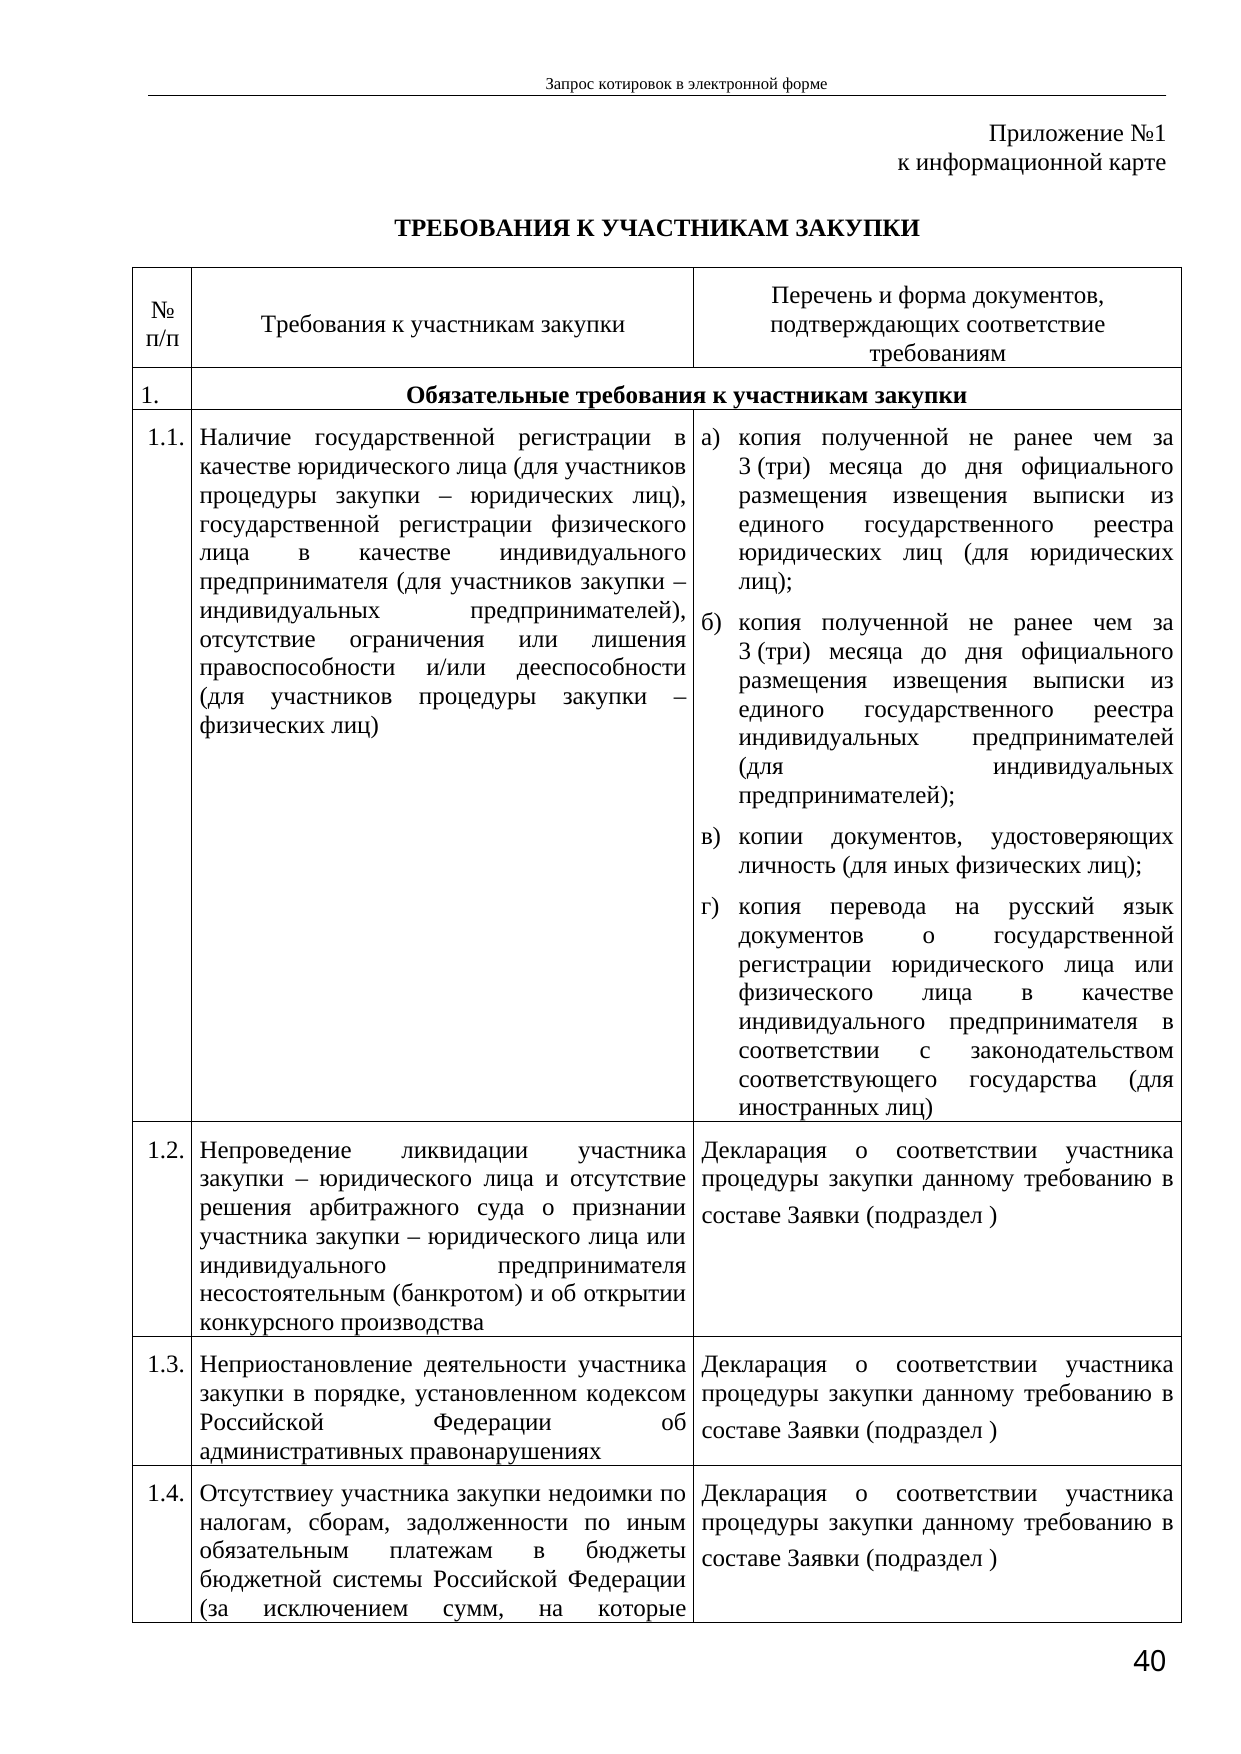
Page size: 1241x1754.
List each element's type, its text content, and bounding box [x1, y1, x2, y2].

table_header Перечень и форма документов, подтверждающих соответствие требованиям [694, 268, 1181, 367]
table_cell Наличие государственной регистрации в качестве юридического лица (для участников процедуры закупки – юридических лиц), государственной регистрации физического лица в качестве индивидуального предпринимателя (для участников закупки – индивидуальных предпринимателей), отсутствие ограничения или лишения правоспособности и/или дееспособности (для участников процедуры закупки – физических лиц) [192, 410, 693, 1121]
table_cell [133, 1337, 191, 1464]
table_cell Непроведение ликвидации участника закупки – юридического лица и отсутствие решения арбитражного суда о признании участника закупки – юридического лица или индивидуального предпринимателя несостоятельным (банкротом) и об открытии конкурсного производства [192, 1122, 693, 1336]
table_cell [133, 368, 191, 409]
table_cell [133, 1466, 191, 1622]
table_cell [192, 1466, 693, 1622]
table_header Требования к участникам закупки [192, 268, 693, 367]
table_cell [694, 1466, 1181, 1622]
text ТРЕБОВАНИЯ К УЧАСТНИКАМ ЗАКУПКИ [148, 213, 1166, 242]
table_cell Декларация о соответствии участника процедуры закупки данному требованию в составе Заявки (подраздел 0) [694, 1122, 1181, 1336]
table_cell [133, 1122, 191, 1336]
table_cell Неприостановление деятельности участника закупки в порядке, установленном кодексом Российской Федерации об административных правонарушениях [192, 1337, 693, 1464]
table_header № п/п [133, 268, 191, 367]
table_cell копия полученной не ранее чем за 3 (три) месяца до дня официального размещения извещения выписки из единого государственного реестра юридических лиц (для юридических лиц); копия полученной не ранее чем за 3 (три) месяца до дня официального размещения извещения выписки из единого государственного реестра индивидуальных предпринимателей (для индивидуальных предпринимателей); копии документов, удостоверяющих личность (для иных физических лиц); копия перевода на русский язык документов о государственной регистрации юридического лица или физического лица в качестве индивидуального предпринимателя в соответствии с законодательством соответствующего государства (для иностранных лиц) [694, 410, 1181, 1121]
table_cell [133, 410, 191, 1121]
table_cell Обязательные требования к участникам закупки [192, 368, 1181, 409]
text Приложение №1 к информационной карте [148, 118, 1166, 176]
table_cell Декларация о соответствии участника процедуры закупки данному требованию в составе Заявки (подраздел 0) [694, 1337, 1181, 1464]
